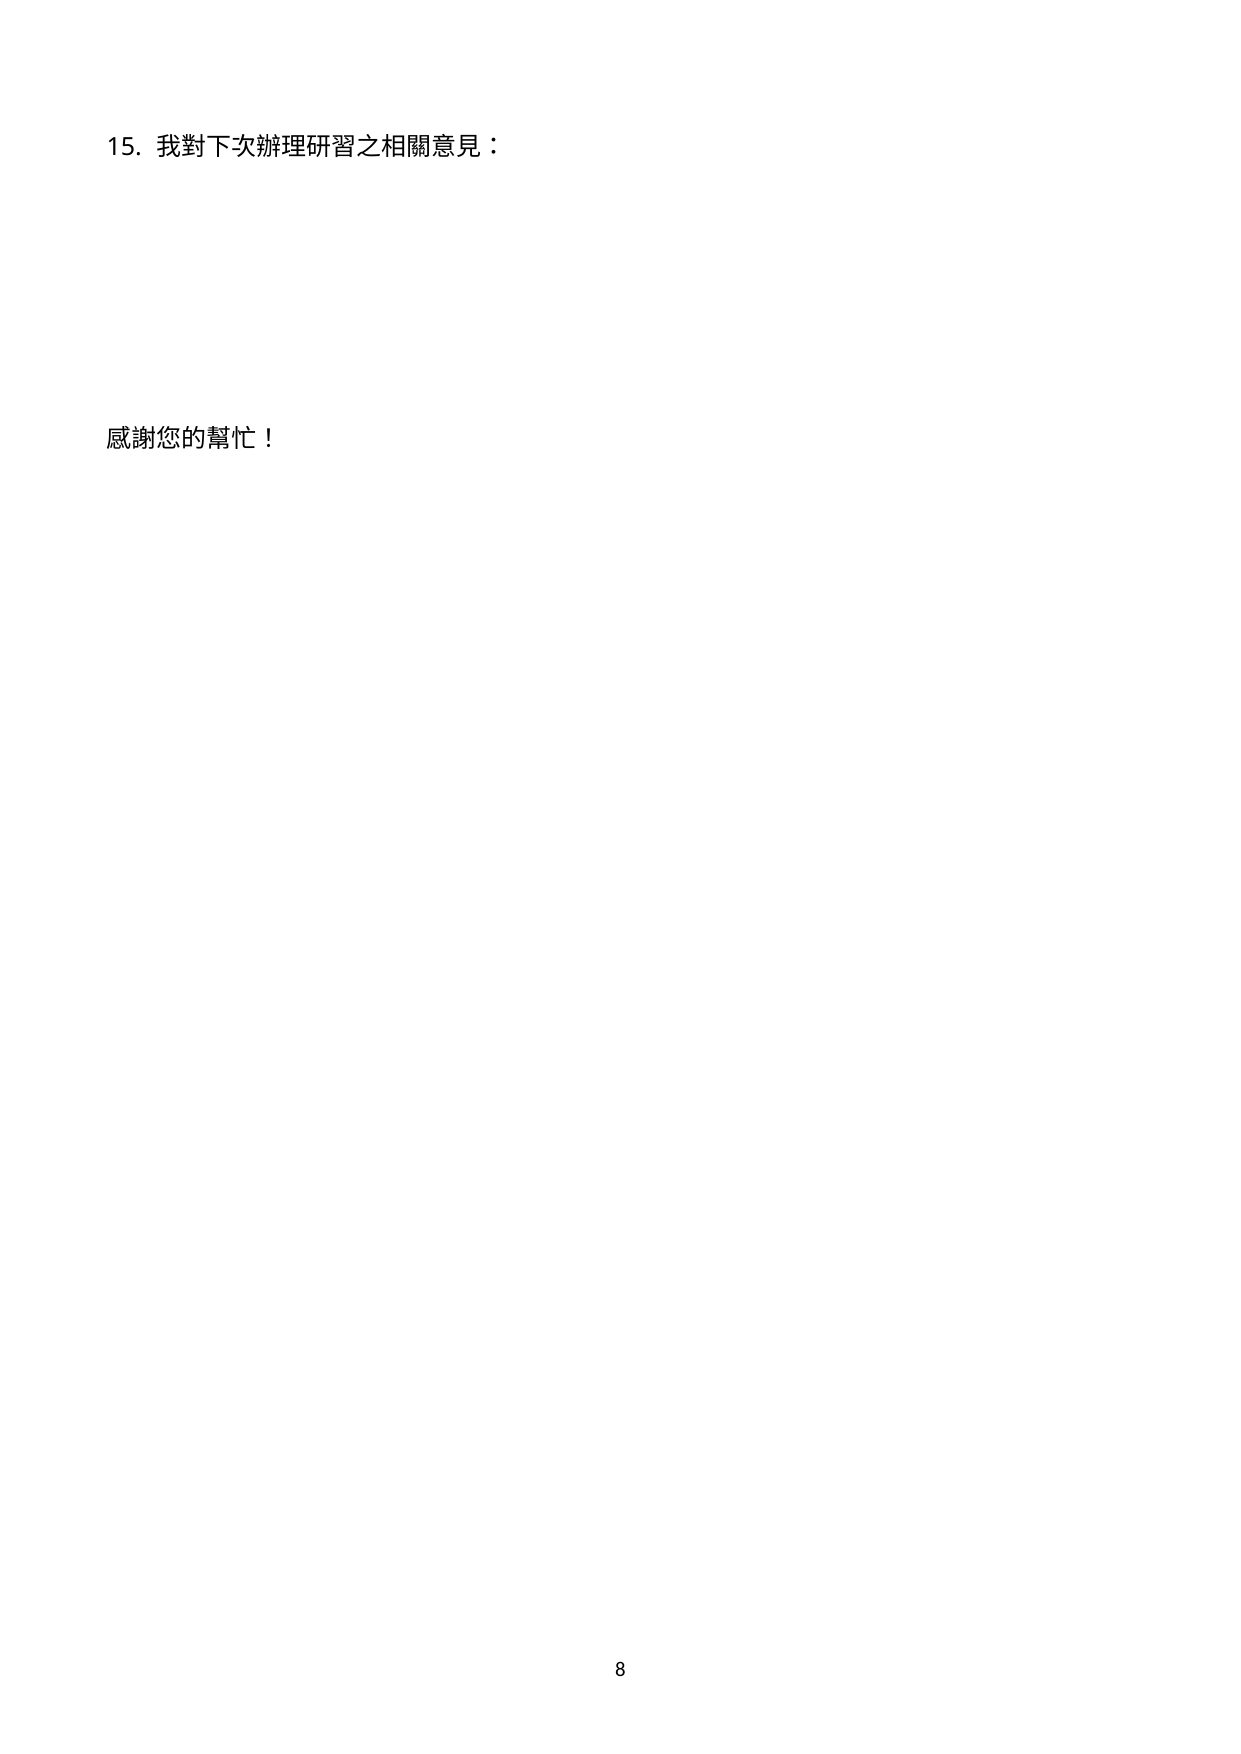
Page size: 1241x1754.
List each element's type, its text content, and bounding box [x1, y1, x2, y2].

text 15. 我對下次辦理研習之相關意見： [106, 125, 1134, 165]
text 感謝您的幫忙！ [106, 417, 1134, 457]
